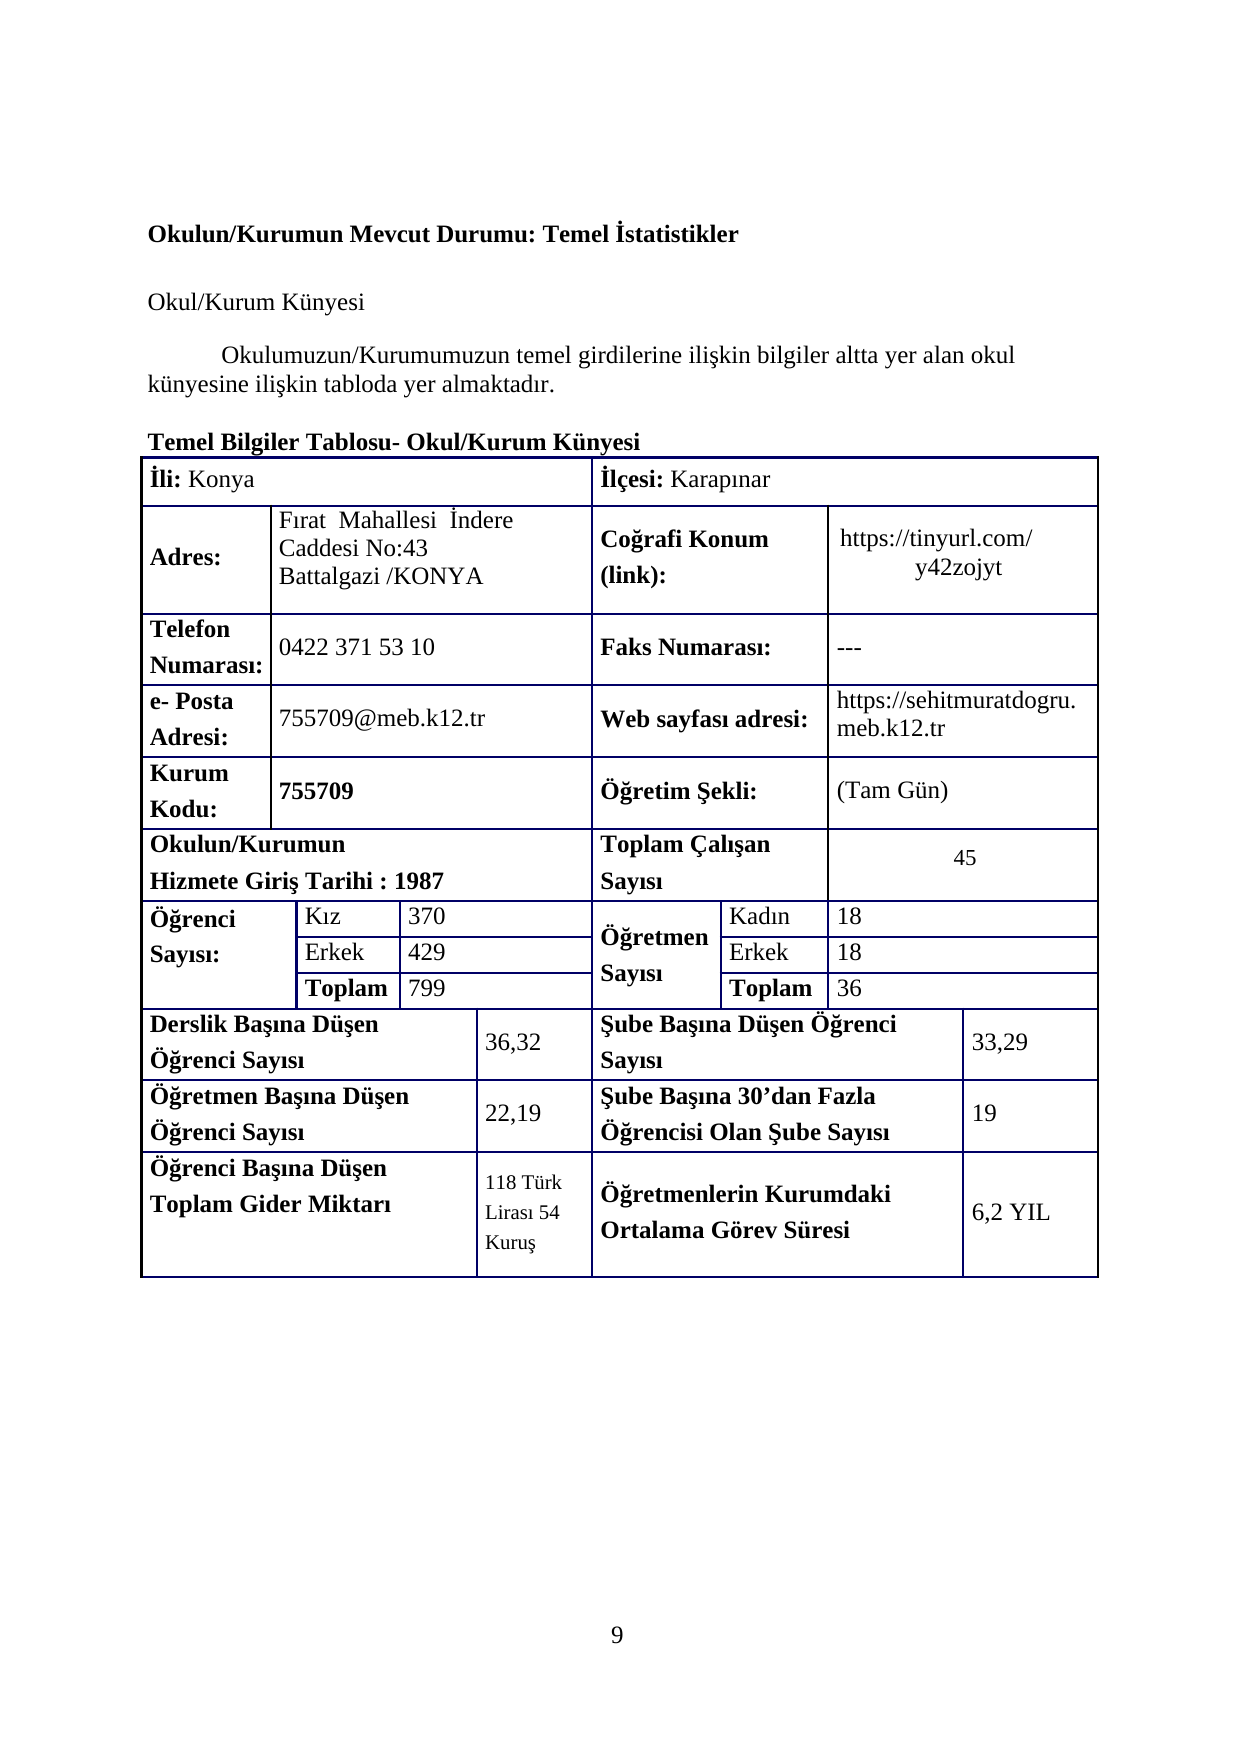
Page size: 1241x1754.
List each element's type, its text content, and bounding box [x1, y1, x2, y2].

text Okul/Kurum Künyesi [147, 287, 1190, 315]
table_cell Toplam Çalışan Sayısı [593, 830, 827, 900]
table_cell (Tam Gün) [829, 758, 1097, 828]
table_cell 0422 371 53 10 [272, 615, 591, 684]
table_cell 429 [401, 938, 591, 972]
table_cell 45 [829, 830, 1097, 900]
subtitle Temel Bilgiler Tablosu- Okul/Kurum Künyesi [147, 427, 1190, 456]
table_cell 19 [964, 1081, 1097, 1151]
table_cell 799 [401, 974, 591, 1007]
table_cell e- Posta Adresi: [143, 686, 270, 756]
table_cell 370 [401, 902, 591, 936]
table_cell 18 [829, 938, 1097, 972]
table_cell 755709 [272, 758, 591, 828]
table_cell Erkek [298, 938, 399, 972]
table_cell Web sayfası adresi: [593, 686, 827, 756]
table_cell Öğrenci Sayısı: [143, 902, 295, 1007]
table_cell 6,2 YIL [964, 1153, 1097, 1276]
table_header İlçesi: Karapınar [593, 459, 1097, 504]
table_cell Şube Başına Düşen Öğrenci Sayısı [593, 1010, 962, 1079]
table_cell Öğretmen Sayısı [593, 902, 720, 1007]
table_cell Coğrafi Konum (link): [593, 507, 827, 612]
table_cell https://sehitmuratdogru. meb.k12.tr [829, 686, 1097, 756]
table_cell Toplam [722, 974, 827, 1007]
table_cell https://tinyurl.com/y42zojyt [829, 507, 1097, 612]
subtitle Okulun/Kurumun Mevcut Durumu: Temel İstatistikler [147, 219, 1190, 248]
table_cell 36,32 [478, 1010, 591, 1079]
table_cell Kadın [722, 902, 827, 936]
table_cell Toplam [298, 974, 399, 1007]
table_cell Öğretmen Başına Düşen Öğrenci Sayısı [143, 1081, 476, 1151]
table_cell Öğretmenlerin Kurumdaki Ortalama Görev Süresi [593, 1153, 962, 1276]
table_cell Kız [298, 902, 399, 936]
text Okulumuzun/Kurumumuzun temel girdilerine ilişkin bilgiler altta yer alan okul künyesine ilişkin tabloda yer almaktadır. [147, 341, 1091, 398]
table_cell Şube Başına 30’dan Fazla Öğrencisi Olan Şube Sayısı [593, 1081, 962, 1151]
table_cell Öğrenci Başına Düşen Toplam Gider Miktarı [143, 1153, 476, 1276]
table_cell 36 [829, 974, 1097, 1007]
table_cell 22,19 [478, 1081, 591, 1151]
table_cell 118 Türk Lirası 54 Kuruş [478, 1153, 591, 1276]
table_cell Öğretim Şekli: [593, 758, 827, 828]
table_cell Fırat Mahallesi İndere Caddesi No:43 Battalgazi /KONYA [272, 507, 591, 612]
table_header İli: Konya [143, 459, 591, 504]
table_cell 33,29 [964, 1010, 1097, 1079]
table_cell Kurum Kodu: [143, 758, 270, 828]
table_cell Derslik Başına Düşen Öğrenci Sayısı [143, 1010, 476, 1079]
table_cell Adres: [143, 507, 270, 612]
table_cell Okulun/Kurumun Hizmete Giriş Tarihi : 1987 [143, 830, 591, 900]
text 9 [44, 1620, 1190, 1649]
table_cell Erkek [722, 938, 827, 972]
table_cell Faks Numarası: [593, 615, 827, 684]
table_cell --- [829, 615, 1097, 684]
table_cell 18 [829, 902, 1097, 936]
table_cell Telefon Numarası: [143, 615, 270, 684]
table_cell 755709@meb.k12.tr [272, 686, 591, 756]
